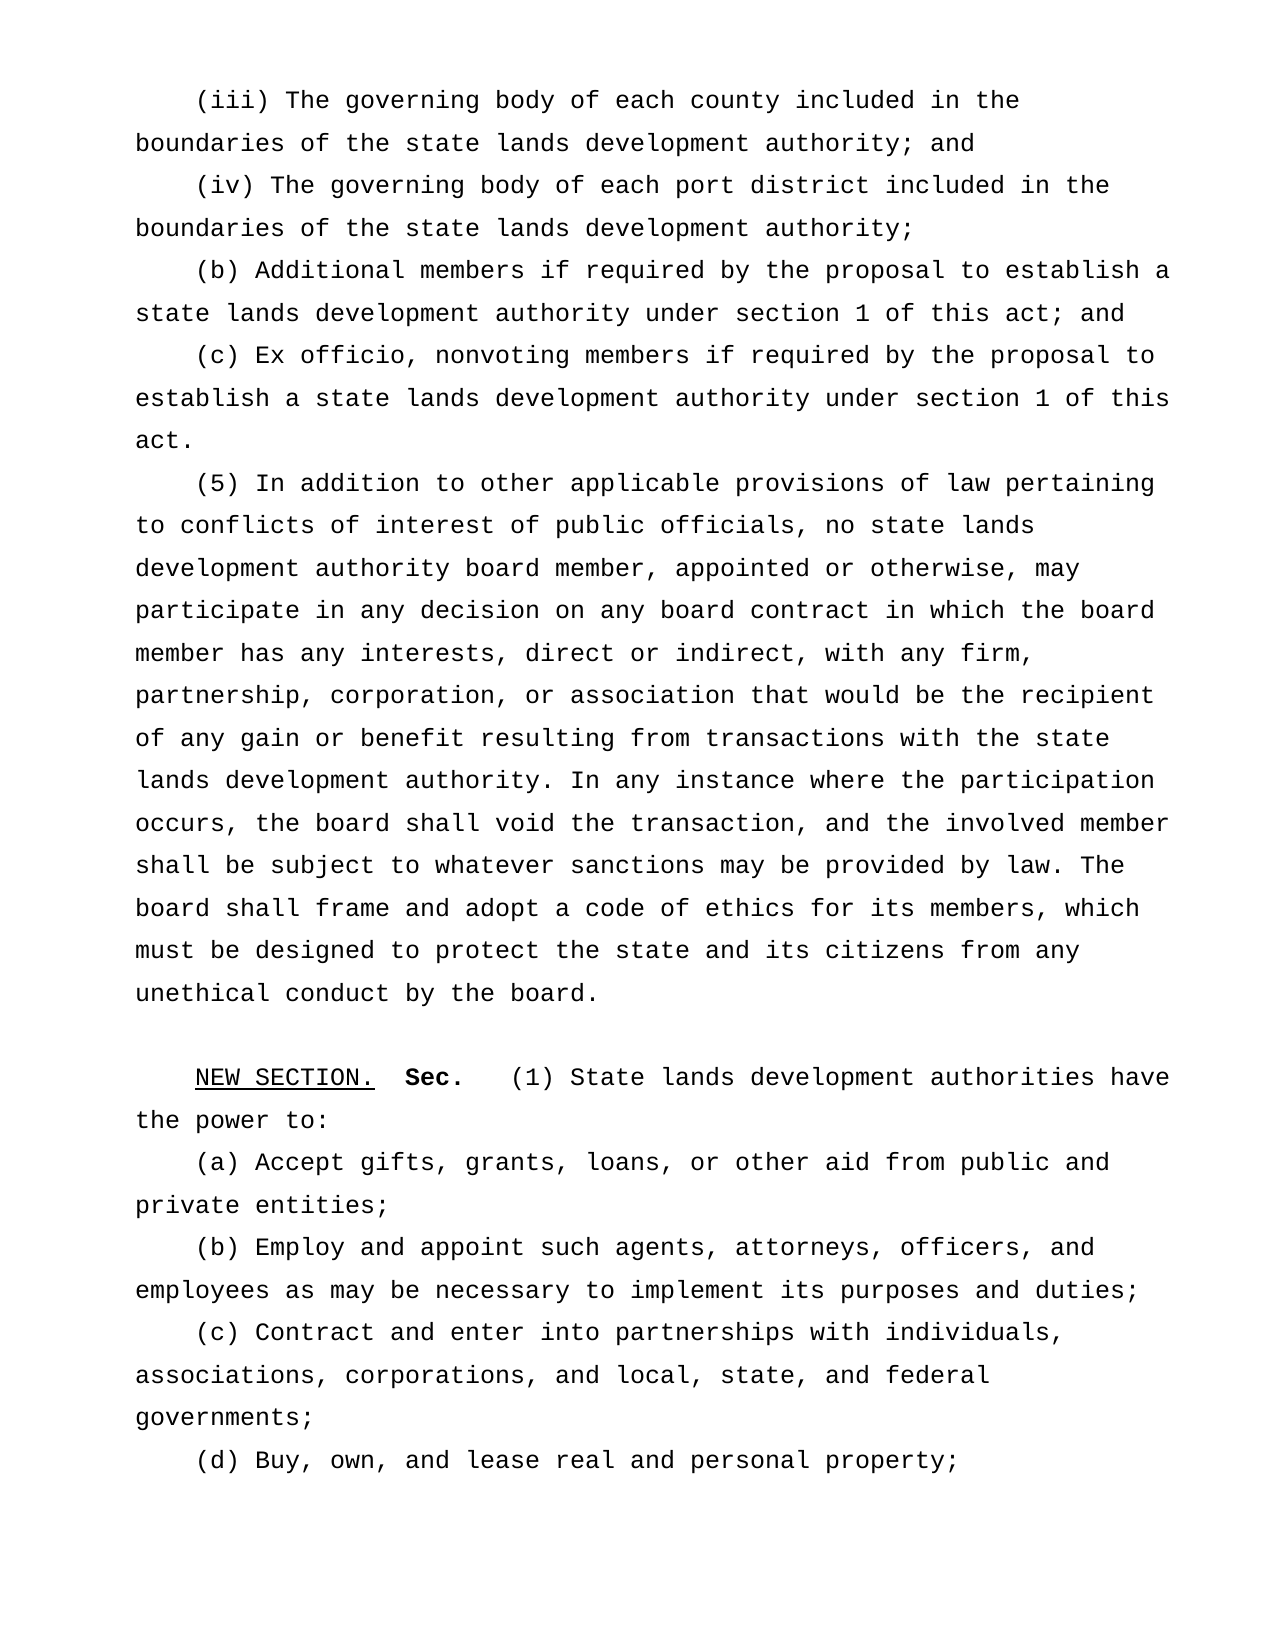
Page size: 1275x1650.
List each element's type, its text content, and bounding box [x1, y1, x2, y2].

text (a) Accept gifts, grants, loans, or other aid from public and private entities; [135, 1137, 1170, 1222]
text (iii) The governing body of each county included in the boundaries of the state lands development authority; and [135, 75, 1170, 160]
text (b) Employ and appoint such agents, attorneys, officers, and employees as may be necessary to implement its purposes and duties; [135, 1222, 1170, 1307]
text (c) Contract and enter into partnerships with individuals, associations, corporations, and local, state, and federal governments; [135, 1307, 1170, 1434]
text (c) Ex officio, nonvoting members if required by the proposal to establish a state lands development authority under section 1 of this act. [135, 330, 1170, 457]
text NEW SECTION. Sec. (1) State lands development authorities have the power to: [135, 1052, 1170, 1137]
text (d) Buy, own, and lease real and personal property; [135, 1434, 1170, 1477]
text (b) Additional members if required by the proposal to establish a state lands development authority under section 1 of this act; and [135, 245, 1170, 330]
text (5) In addition to other applicable provisions of law pertaining to conflicts of interest of public officials, no state lands development authority board member, appointed or otherwise, may participate in any decision on any board contract in which the board member has any interests, direct or indirect, with any firm, partnership, corporation, or association that would be the recipient of any gain or benefit resulting from transactions with the state lands development authority. In any instance where the participation occurs, the board shall void the transaction, and the involved member shall be subject to whatever sanctions may be provided by law. The board shall frame and adopt a code of ethics for its members, which must be designed to protect the state and its citizens from any unethical conduct by the board. [135, 457, 1170, 1010]
text (iv) The governing body of each port district included in the boundaries of the state lands development authority; [135, 160, 1170, 245]
